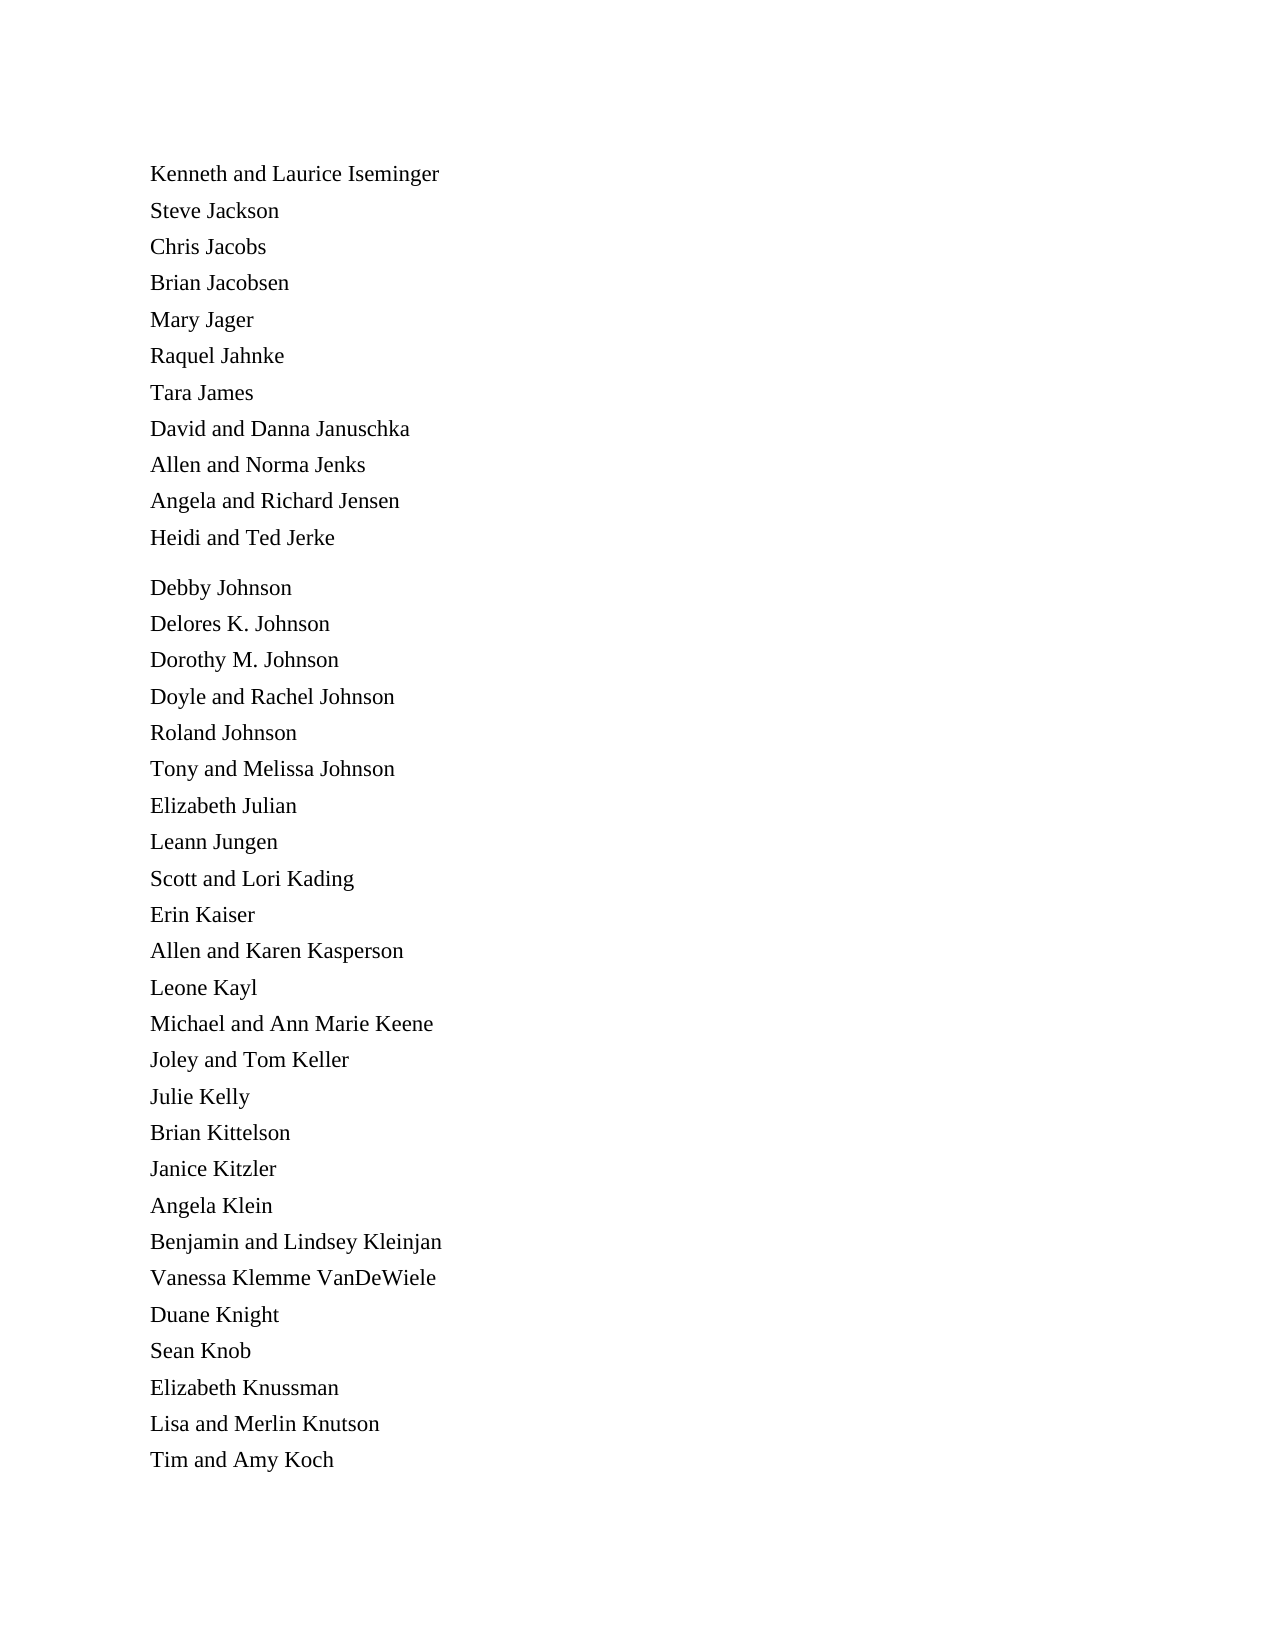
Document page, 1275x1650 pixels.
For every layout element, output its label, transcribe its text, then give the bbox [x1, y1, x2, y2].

text Brian Jacobsen [150, 272, 1125, 295]
text Allen and Karen Kasperson [150, 940, 1125, 963]
text Roland Johnson [150, 722, 1125, 745]
text Steve Jackson [150, 200, 1125, 223]
text Leone Kayl [150, 977, 1125, 999]
text Julie Kelly [150, 1086, 1125, 1109]
text Duane Knight [150, 1304, 1125, 1327]
text Angela Klein [150, 1195, 1125, 1218]
text Erin Kaiser [150, 904, 1125, 927]
text Benjamin and Lindsey Kleinjan [150, 1231, 1125, 1254]
text Kenneth and Laurice Iseminger [150, 163, 1125, 186]
text Elizabeth Knussman [150, 1377, 1125, 1399]
text Heidi and Ted Jerke [150, 527, 1125, 550]
text Mary Jager [150, 309, 1125, 332]
text Janice Kitzler [150, 1158, 1125, 1181]
text Sean Knob [150, 1340, 1125, 1363]
text Vanessa Klemme VanDeWiele [150, 1267, 1125, 1290]
text Raquel Jahnke [150, 345, 1125, 368]
text Debby Johnson [150, 577, 1125, 600]
text Dorothy M. Johnson [150, 649, 1125, 672]
text Allen and Norma Jenks [150, 454, 1125, 477]
text Delores K. Johnson [150, 613, 1125, 636]
text Chris Jacobs [150, 236, 1125, 259]
text Lisa and Merlin Knutson [150, 1413, 1125, 1436]
text Tony and Melissa Johnson [150, 758, 1125, 781]
text David and Danna Januschka [150, 418, 1125, 441]
text Michael and Ann Marie Keene [150, 1013, 1125, 1036]
text Brian Kittelson [150, 1122, 1125, 1145]
text Scott and Lori Kading [150, 868, 1125, 891]
text Doyle and Rachel Johnson [150, 686, 1125, 709]
text Joley and Tom Keller [150, 1049, 1125, 1072]
text Leann Jungen [150, 831, 1125, 854]
text Elizabeth Julian [150, 795, 1125, 818]
text Tara James [150, 382, 1125, 404]
text Tim and Amy Koch [150, 1449, 1125, 1472]
text Angela and Richard Jensen [150, 491, 1125, 513]
